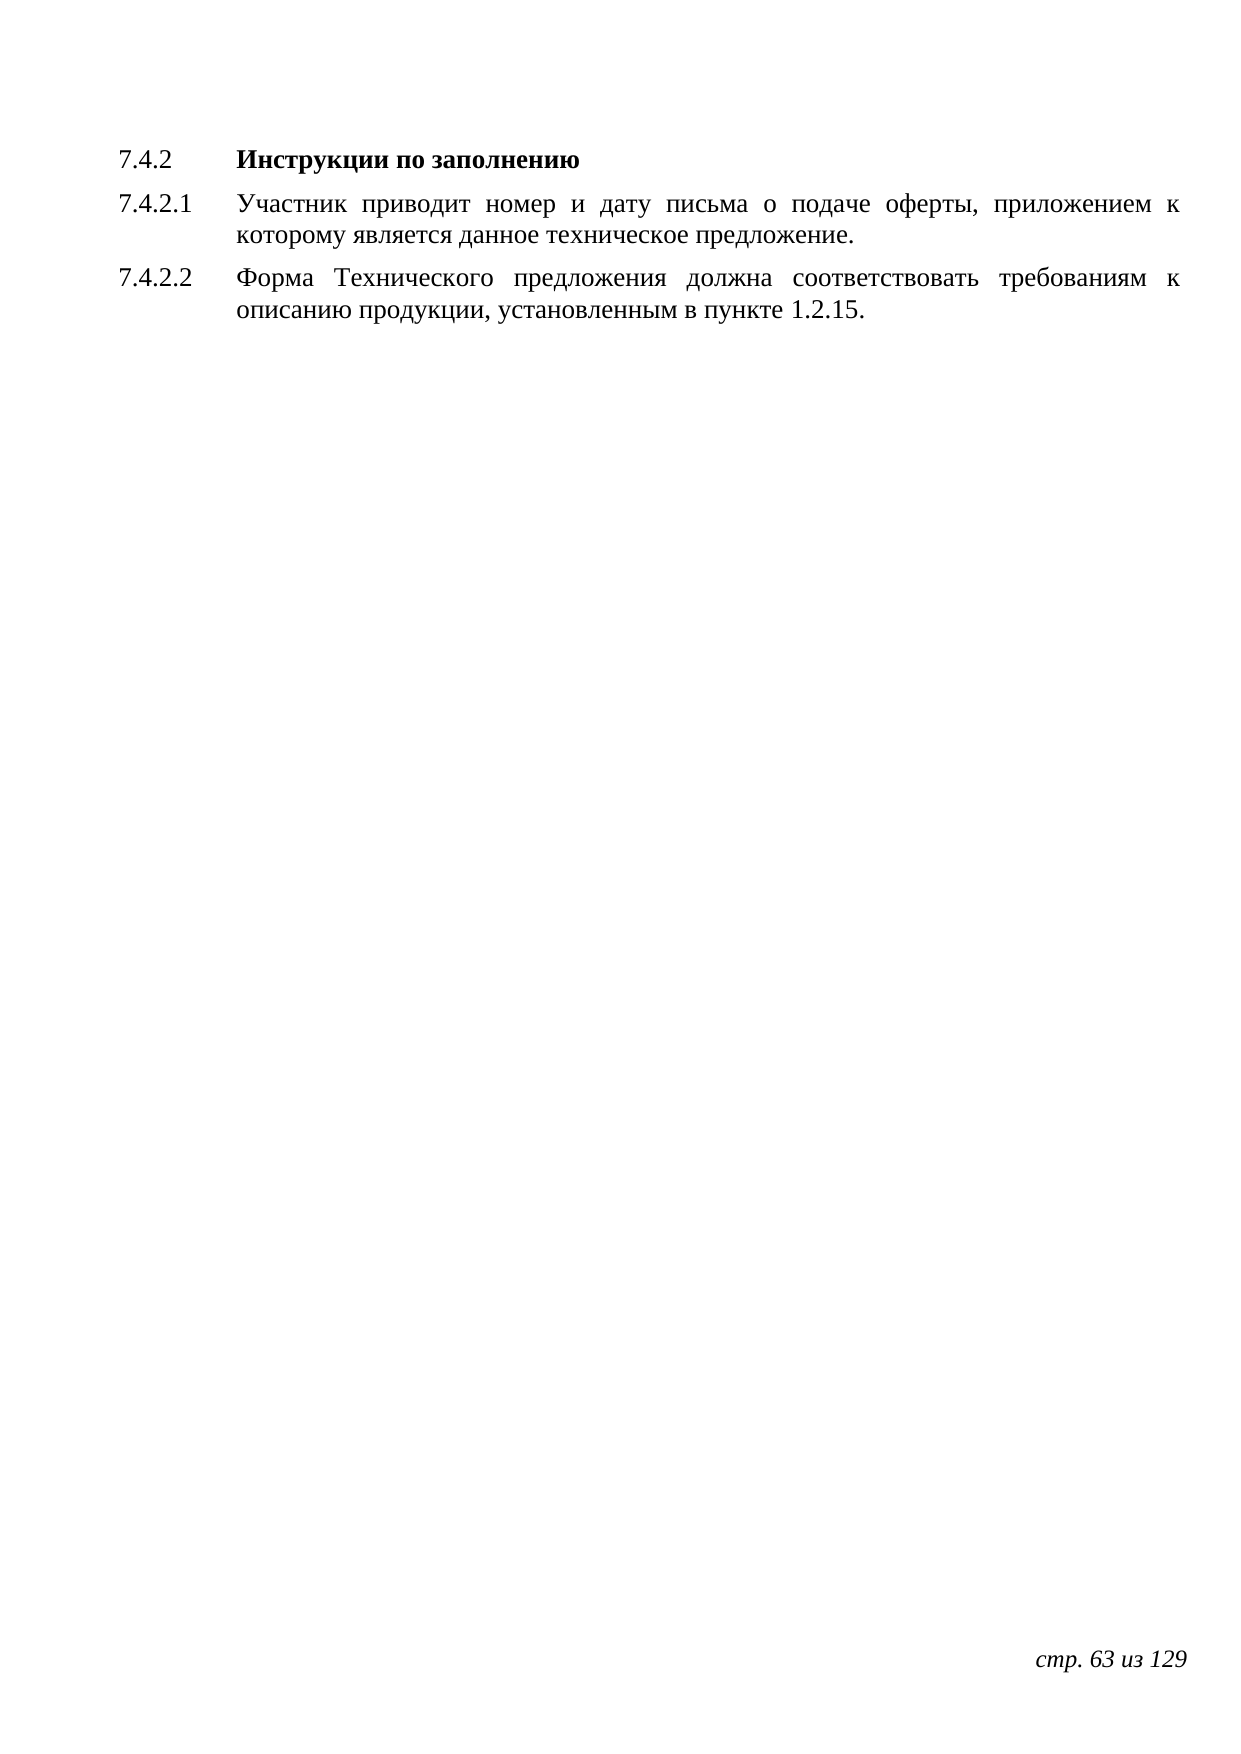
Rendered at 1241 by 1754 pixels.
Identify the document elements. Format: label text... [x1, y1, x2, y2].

text Инструкции по заполнению [118, 143, 1181, 174]
text Форма Технического предложения должна соответствовать требованиям к описанию продукции, установленным в пункте 1.2.15. [118, 262, 1181, 324]
text Участник приводит номер и дату письма о подаче оферты, приложением к которому является данное техническое предложение. [118, 187, 1181, 249]
